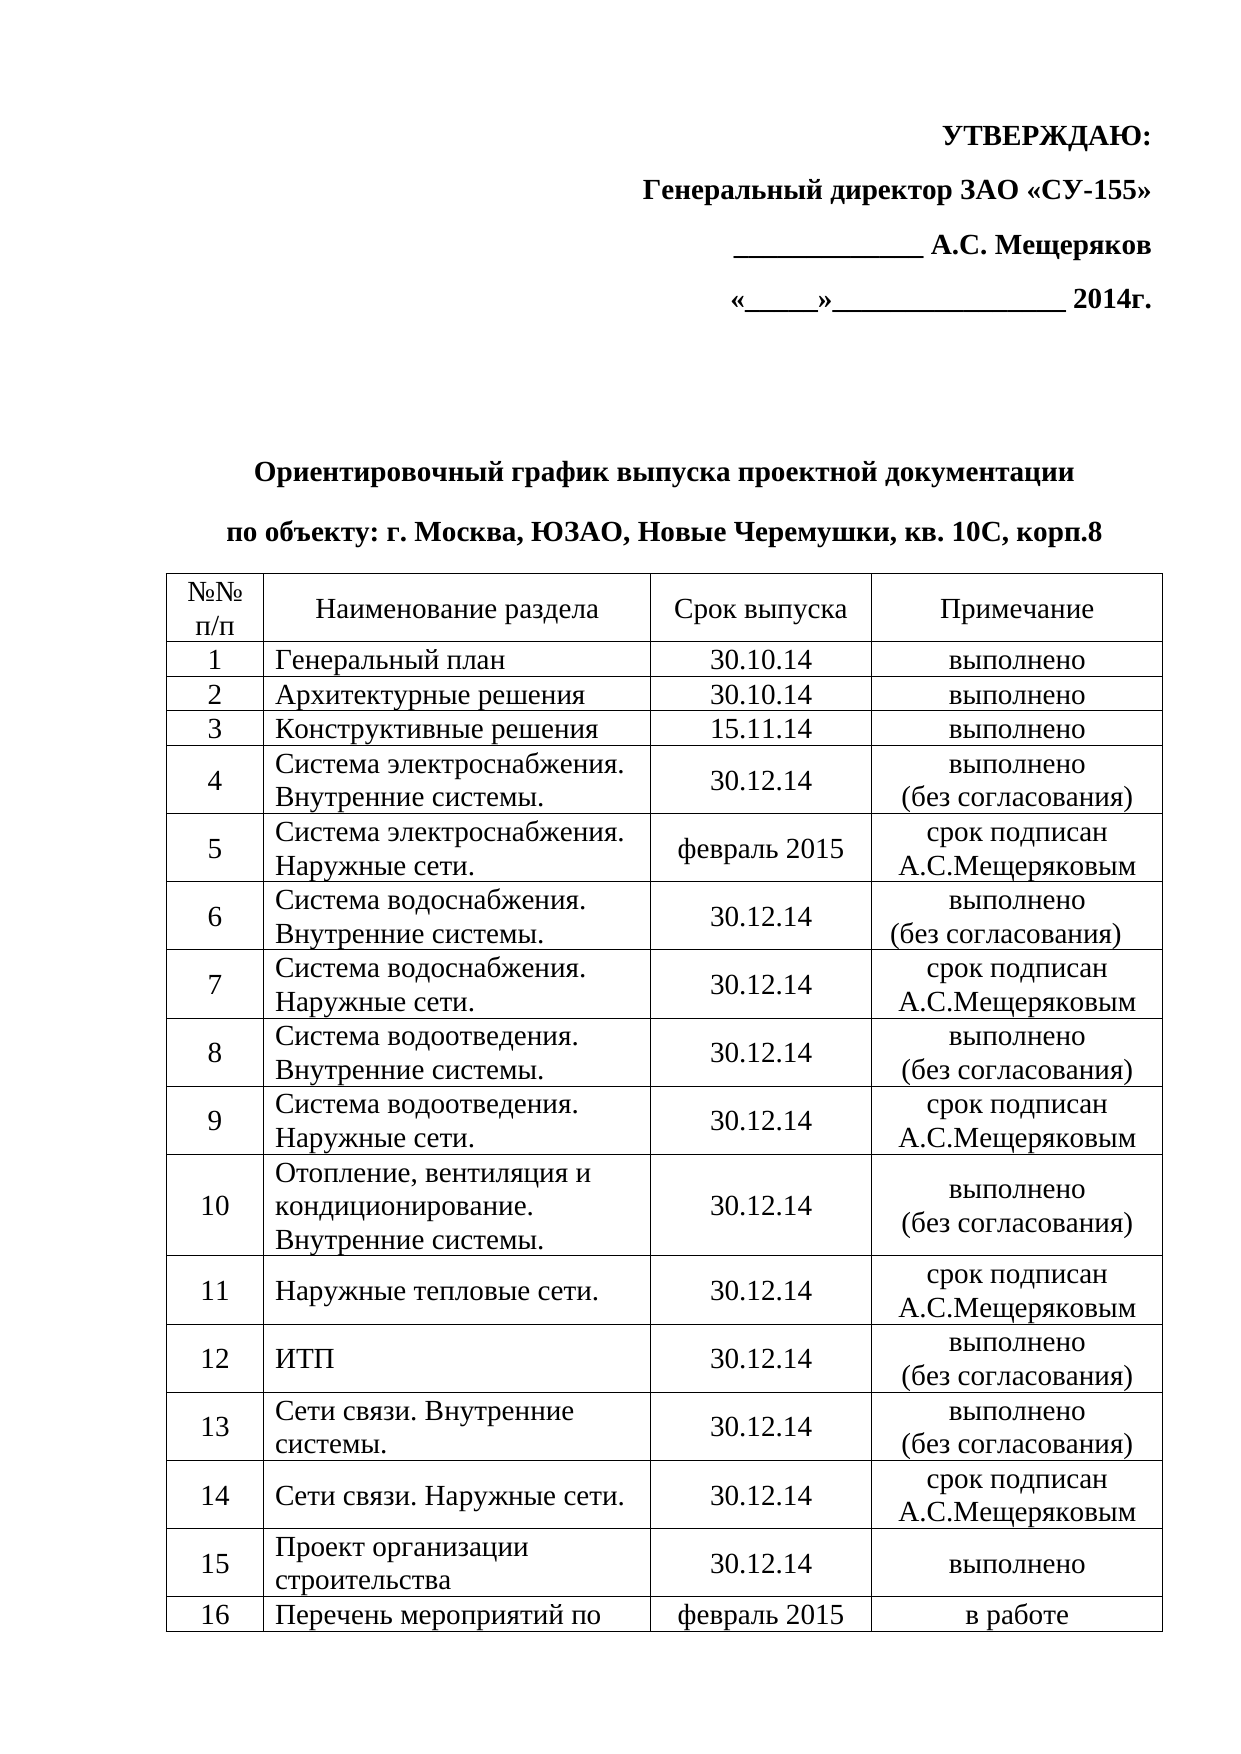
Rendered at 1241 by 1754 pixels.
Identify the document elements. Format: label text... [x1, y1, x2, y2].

table_cell 30.12.14 [651, 882, 871, 949]
table_cell 30.10.14 [651, 677, 871, 710]
table_cell 14 [167, 1461, 263, 1528]
table_cell 11 [167, 1256, 263, 1323]
text _____________ А.С. Мещеряков [177, 227, 1152, 260]
table_cell Система электроснабжения. Наружные сети. [264, 814, 650, 881]
table_cell Система водоснабжения. Наружные сети. [264, 950, 650, 1017]
table_cell 7 [167, 950, 263, 1017]
table_cell срок подписан А.С.Мещеряковым [872, 1087, 1162, 1154]
table_cell Система водоотведения. Внутренние системы. [264, 1019, 650, 1086]
table_cell 13 [167, 1393, 263, 1460]
table_cell 30.12.14 [651, 1461, 871, 1528]
table_cell выполнено (без согласования) [872, 1393, 1162, 1460]
table_cell выполнено [872, 677, 1162, 710]
table_cell 6 [167, 882, 263, 949]
table_cell Система водоснабжения. Внутренние системы. [264, 882, 650, 949]
table_cell Система электроснабжения. Внутренние системы. [264, 746, 650, 813]
table_cell 15.11.14 [651, 711, 871, 745]
table_cell 30.12.14 [651, 1256, 871, 1323]
table_cell 10 [167, 1155, 263, 1255]
text Ориентировочный график выпуска проектной документации [177, 454, 1152, 488]
table_cell 3 [167, 711, 263, 745]
table_cell 30.12.14 [651, 1529, 871, 1596]
text «_____»________________ 2014г. [177, 281, 1152, 315]
table_cell 30.12.14 [651, 1087, 871, 1154]
table_cell 1 [167, 642, 263, 676]
table_cell 5 [167, 814, 263, 881]
table_cell в работе [872, 1597, 1162, 1631]
text Генеральный директор ЗАО «СУ-155» [177, 172, 1152, 206]
table_cell 4 [167, 746, 263, 813]
table_cell 30.12.14 [651, 746, 871, 813]
table_cell выполнено (без согласования) [872, 882, 1162, 949]
table_cell 8 [167, 1019, 263, 1086]
table_header №№ п/п [167, 574, 263, 641]
text УТВЕРЖДАЮ: [177, 118, 1152, 152]
table_cell срок подписан А.С.Мещеряковым [872, 814, 1162, 881]
table_cell 2 [167, 677, 263, 710]
table_cell выполнено (без согласования) [872, 1325, 1162, 1392]
table_cell Сети связи. Наружные сети. [264, 1461, 650, 1528]
table_cell Генеральный план [264, 642, 650, 676]
table_cell Конструктивные решения [264, 711, 650, 745]
table_cell выполнено [872, 1529, 1162, 1596]
table_cell 12 [167, 1325, 263, 1392]
table_cell Архитектурные решения [264, 677, 650, 710]
table_cell ИТП [264, 1325, 650, 1392]
table_header Примечание [872, 574, 1162, 641]
table_cell 30.12.14 [651, 950, 871, 1017]
table_cell 16 [167, 1597, 263, 1631]
table_header Наименование раздела [264, 574, 650, 641]
table_cell выполнено [872, 711, 1162, 745]
table_cell срок подписан А.С.Мещеряковым [872, 950, 1162, 1017]
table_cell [264, 1597, 650, 1631]
text по объекту: г. Москва, ЮЗАО, Новые Черемушки, кв. 10С, корп.8 [177, 514, 1152, 547]
table_cell выполнено (без согласования) [872, 1155, 1162, 1255]
table_header Срок выпуска [651, 574, 871, 641]
table_cell Сети связи. Внутренние системы. [264, 1393, 650, 1460]
table_cell 15 [167, 1529, 263, 1596]
table_cell Система водоотведения. Наружные сети. [264, 1087, 650, 1154]
table_cell 30.12.14 [651, 1325, 871, 1392]
table_cell Проект организации строительства [264, 1529, 650, 1596]
table_cell февраль 2015 [651, 1597, 871, 1631]
table_cell 9 [167, 1087, 263, 1154]
table_cell 30.10.14 [651, 642, 871, 676]
table_cell выполнено (без согласования) [872, 746, 1162, 813]
table_cell срок подписан А.С.Мещеряковым [872, 1256, 1162, 1323]
table_cell выполнено (без согласования) [872, 1019, 1162, 1086]
table_cell 30.12.14 [651, 1019, 871, 1086]
table_cell Наружные тепловые сети. [264, 1256, 650, 1323]
table_cell 30.12.14 [651, 1155, 871, 1255]
table_cell февраль 2015 [651, 814, 871, 881]
table_cell срок подписан А.С.Мещеряковым [872, 1461, 1162, 1528]
table_cell 30.12.14 [651, 1393, 871, 1460]
table_cell Отопление, вентиляция и кондиционирование. Внутренние системы. [264, 1155, 650, 1255]
table_cell выполнено [872, 642, 1162, 676]
